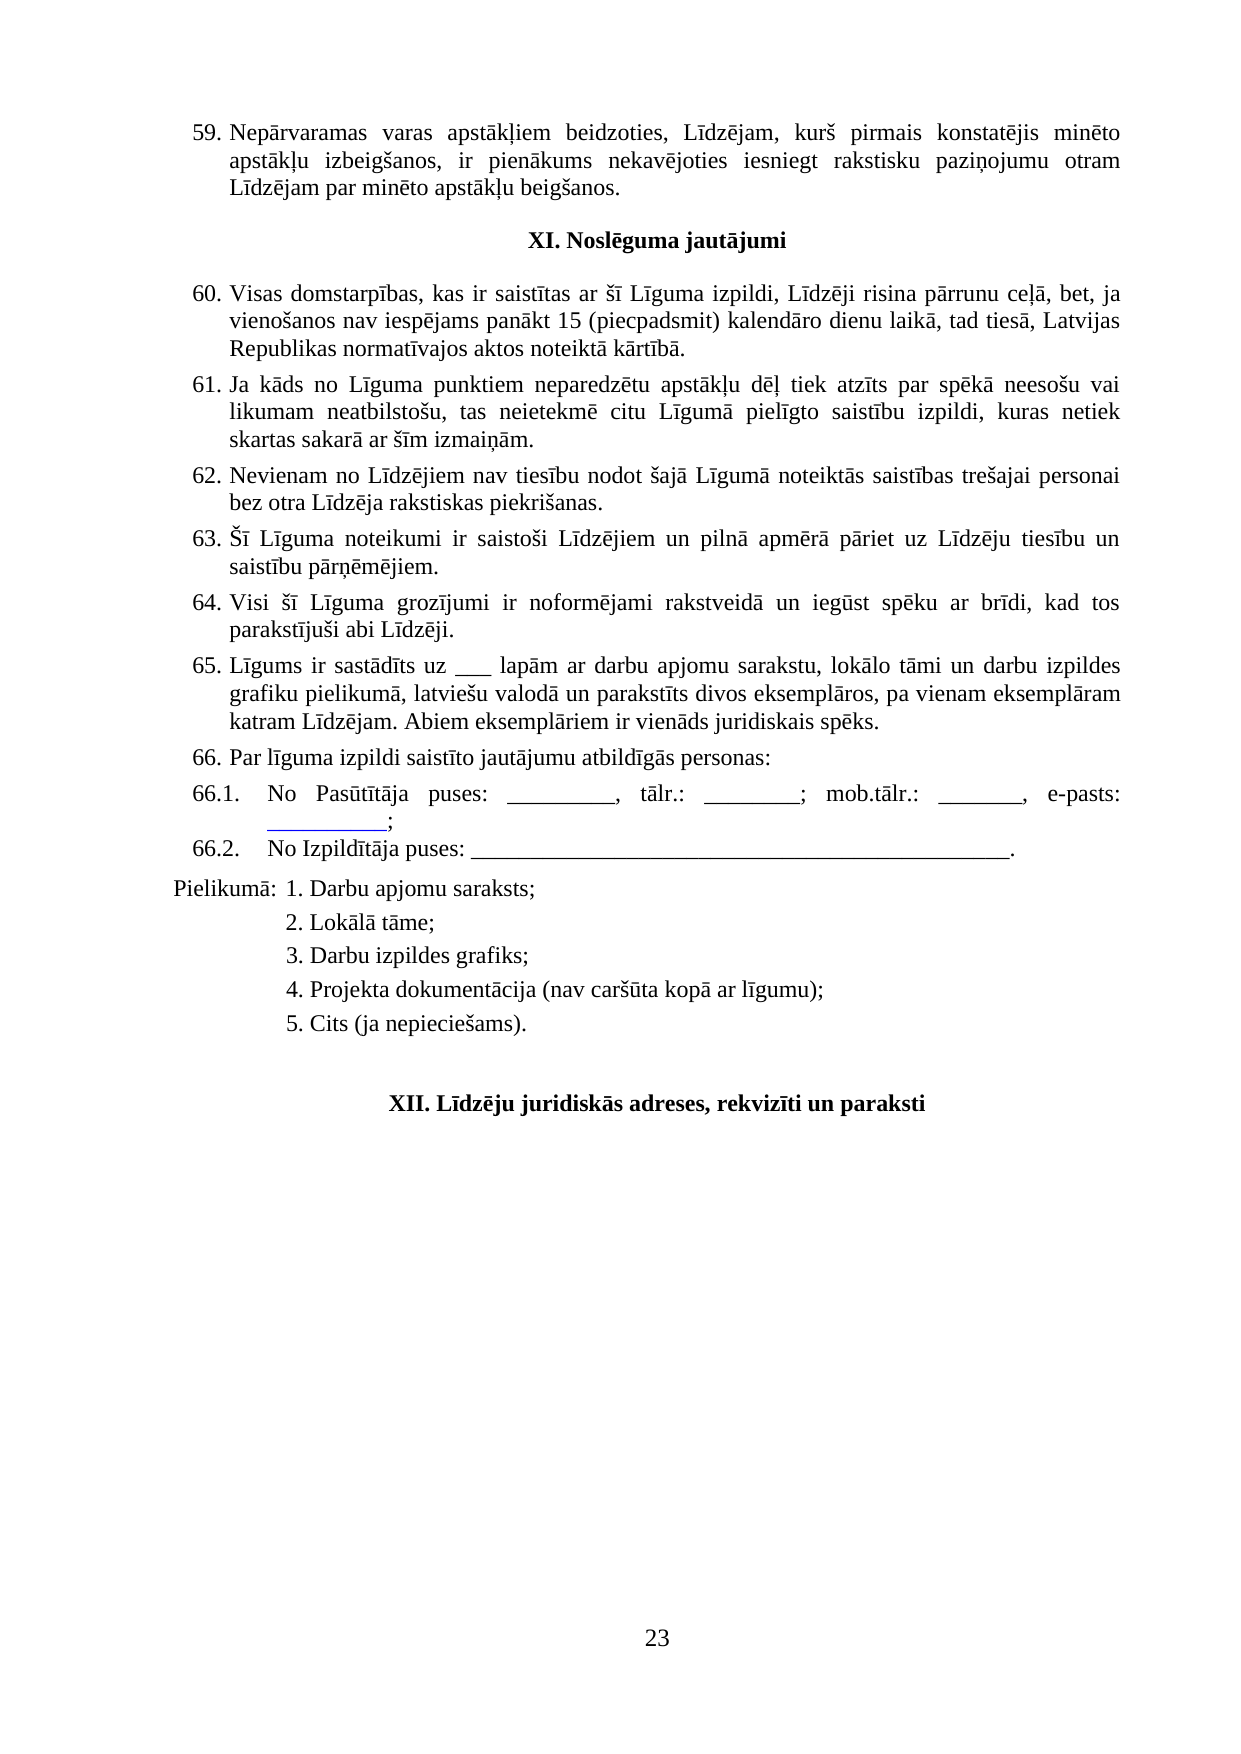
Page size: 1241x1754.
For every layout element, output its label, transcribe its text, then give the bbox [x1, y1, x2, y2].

list No Pasūtītāja puses: _________, tālr.: ________; mob.tālr.: _______, e-pasts: __________; [192, 778, 1122, 834]
list Līgums ir sastādīts uz ___ lapām ar darbu apjomu sarakstu, lokālo tāmi un darbu izpildes grafiku pielikumā, latviešu valodā un parakstīts divos eksemplāros, pa vienam eksemplāram katram Līdzējam. Abiem eksemplāriem ir vienāds juridiskais spēks. [192, 651, 1122, 734]
list Par līguma izpildi saistīto jautājumu atbildīgās personas: [192, 743, 1122, 770]
list Visi šī Līguma grozījumi ir noformējami rakstveidā un iegūst spēku ar brīdi, kad tos parakstījuši abi Līdzēji. [192, 588, 1122, 643]
text Pielikumā: 1. Darbu apjomu saraksts; [173, 874, 1122, 901]
list No Izpildītāja puses: _____________________________________________. [192, 834, 1122, 861]
text 2. Lokālā tāme; [285, 908, 1122, 935]
list Šī Līguma noteikumi ir saistoši Līdzējiem un pilnā apmērā pāriet uz Līdzēju tiesību un saistību pārņēmējiem. [192, 524, 1122, 579]
text XI. Noslēguma jautājumi [192, 226, 1122, 253]
list Ja kāds no Līguma punktiem neparedzētu apstākļu dēļ tiek atzīts par spēkā neesošu vai likumam neatbilstošu, tas neietekmē citu Līgumā pielīgto saistību izpildi, kuras netiek skartas sakarā ar šīm izmaiņām. [192, 370, 1122, 452]
text XII. Līdzēju juridiskās adreses, rekvizīti un paraksti [192, 1089, 1122, 1117]
list Nepārvaramas varas apstākļiem beidzoties, Līdzējam, kurš pirmais konstatējis minēto apstākļu izbeigšanos, ir pienākums nekavējoties iesniegt rakstisku paziņojumu otram Līdzējam par minēto apstākļu beigšanos. [192, 118, 1122, 201]
text 5. Cits (ja nepieciešams). [173, 1009, 1122, 1037]
text 4. Projekta dokumentācija (nav caršūta kopā ar līgumu); [173, 975, 1122, 1003]
list Visas domstarpības, kas ir saistītas ar šī Līguma izpildi, Līdzēji risina pārrunu ceļā, bet, ja vienošanos nav iespējams panākt 15 (piecpadsmit) kalendāro dienu laikā, tad tiesā, Latvijas Republikas normatīvajos aktos noteiktā kārtībā. [192, 278, 1122, 361]
list Nevienam no Līdzējiem nav tiesību nodot šajā Līgumā noteiktās saistības trešajai personai bez otra Līdzēja rakstiskas piekrišanas. [192, 461, 1122, 516]
text 3. Darbu izpildes grafiks; [173, 942, 1122, 969]
